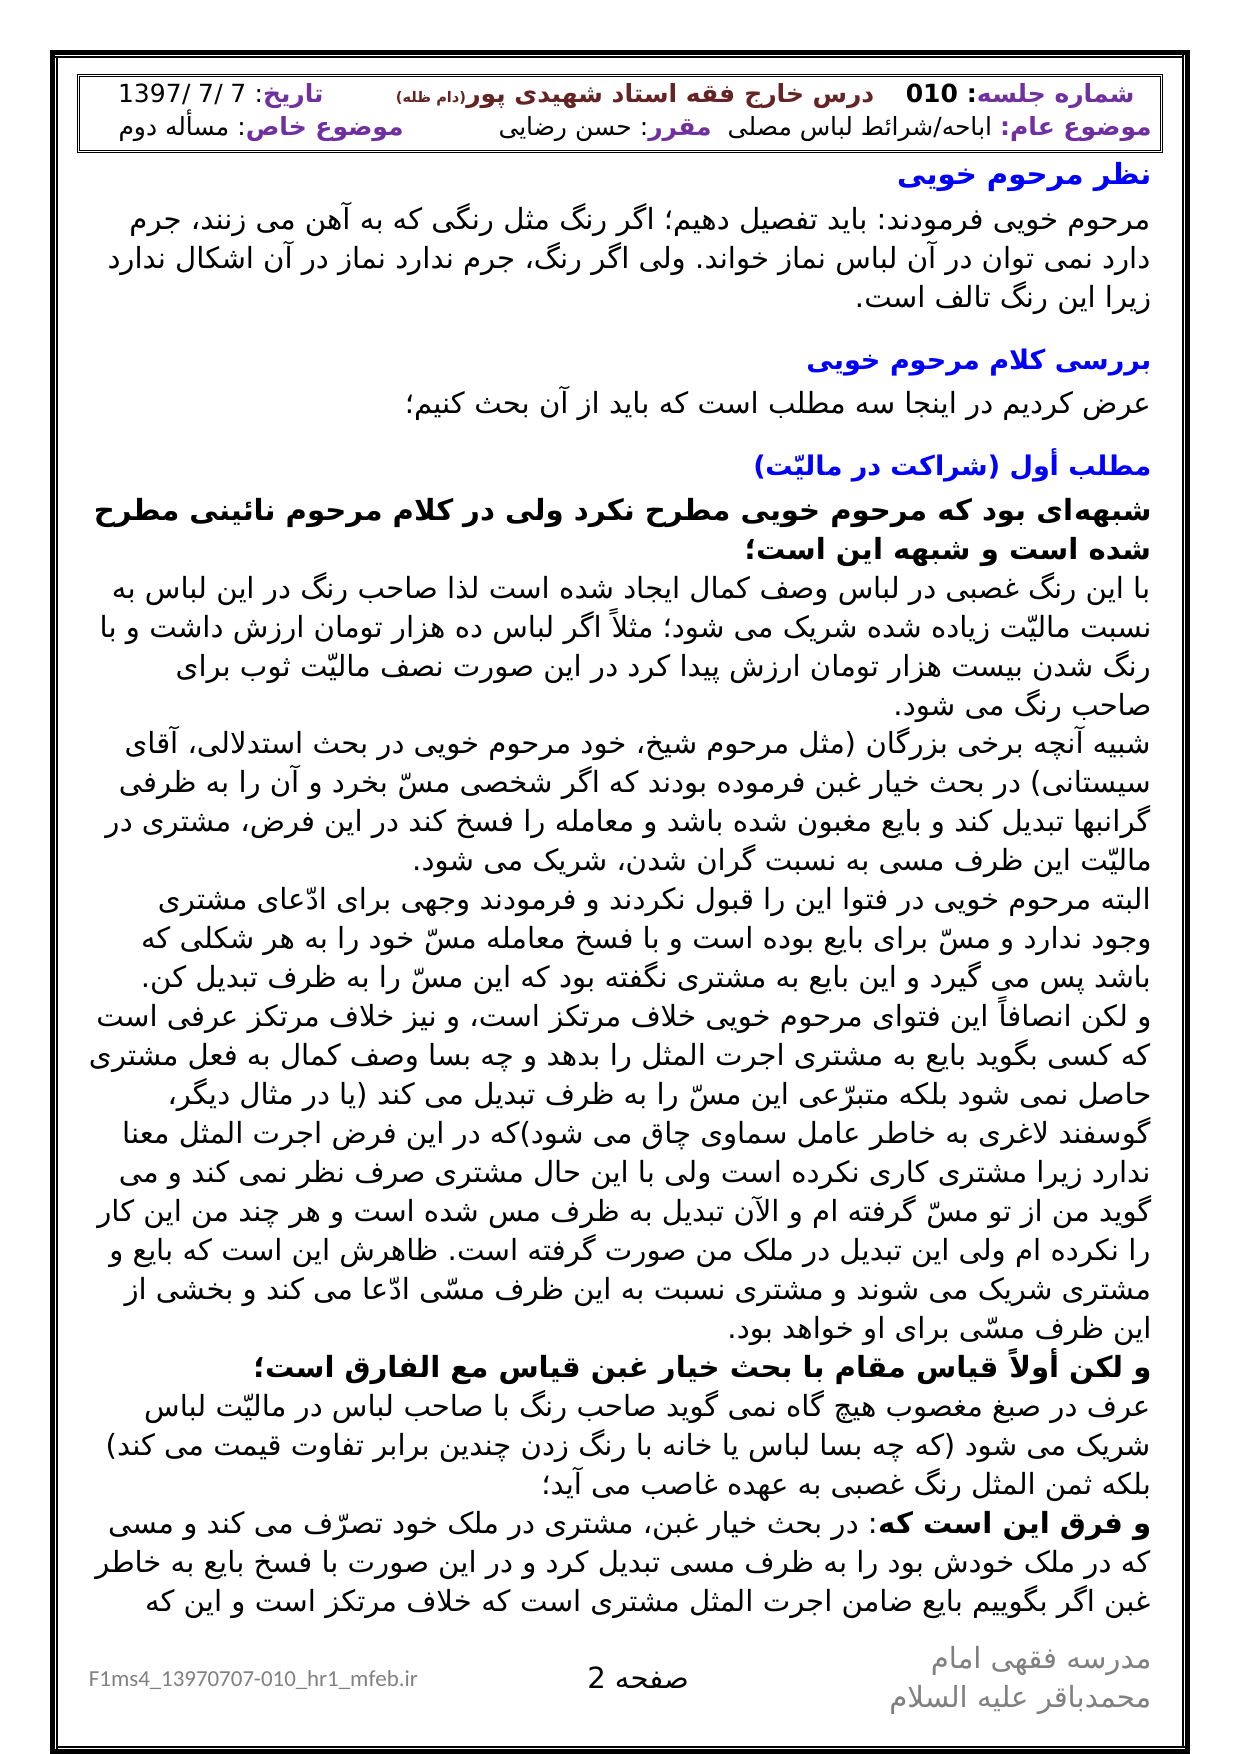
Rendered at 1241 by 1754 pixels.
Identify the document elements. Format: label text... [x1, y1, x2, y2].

subtitle نظر مرحوم خویی [89, 157, 1152, 191]
text و لکن أولاً قیاس مقام با بحث خیار غبن قیاس مع الفارق است؛ [89, 1350, 1152, 1384]
text و لکن انصافاً این فتوای مرحوم خویی خلاف مرتکز است، و نیز خلاف مرتکز عرفی است که کسی بگوید بایع به مشتری اجرت المثل را بدهد و چه بسا وصف کمال به فعل مشتری حاصل نمی شود بلکه متبرّعی این مسّ را به ظرف تبدیل می کند (یا در مثال دیگر، گوسفند لاغری به خاطر عامل سماوی چاق می شود)که در این فرض اجرت المثل معنا ندارد زیرا مشتری کاری نکرده است ولی با این حال مشتری صرف نظر نمی کند و می گوید من از تو مسّ گرفته ام و الآن تبدیل به ظرف مس شده است و هر چند من این کار را نکرده ام ولی این تبدیل در ملک من صورت گرفته است. ظاهرش این است که بایع و مشتری شریک می شوند و مشتری نسبت به این ظرف مسّی ادّعا می کند و بخشی از این ظرف مسّی برای او خواهد بود. [89, 999, 1152, 1345]
text عرض کردیم در اینجا سه مطلب است که باید از آن بحث کنیم؛ [89, 387, 1152, 421]
text عرف در صبغ مغصوب هیچ گاه نمی گوید صاحب رنگ با صاحب لباس در مالیّت لباس شریک می شود (که چه بسا لباس یا خانه با رنگ زدن چندین برابر تفاوت قیمت می کند) بلکه ثمن المثل رنگ غصبی به عهده غاصب می آید؛ [89, 1389, 1152, 1501]
text شبیه آنچه برخی بزرگان (مثل مرحوم شیخ، خود مرحوم خویی در بحث استدلالی، آقای سیستانی) در بحث خیار غبن فرموده بودند که اگر شخصی مسّ بخرد و آن را به ظرفی گرانبها تبدیل کند و بایع مغبون شده باشد و معامله را فسخ کند در این فرض، مشتری در مالیّت این ظرف مسی به نسبت گران شدن، شریک می شود. [89, 727, 1152, 878]
text شبهه‌ای بود که مرحوم خویی مطرح نکرد ولی در کلام مرحوم نائینی مطرح شده است و شبهه این است؛ [89, 493, 1152, 566]
subtitle مطلب أول (شراکت در مالیّت) [89, 451, 1152, 482]
text با این رنگ غصبی در لباس وصف کمال ایجاد شده است لذا صاحب رنگ در این لباس به نسبت مالیّت زیاده شده شریک می شود؛ مثلاً اگر لباس ده هزار تومان ارزش داشت و با رنگ شدن بیست هزار تومان ارزش پیدا کرد در این صورت نصف مالیّت ثوب برای صاحب رنگ می شود. [89, 571, 1152, 722]
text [89, 1506, 1152, 1618]
subtitle بررسی کلام مرحوم خویی [89, 344, 1152, 376]
text البته مرحوم خویی در فتوا این را قبول نکردند و فرمودند وجهی برای ادّعای مشتری وجود ندارد و مسّ برای بایع بوده است و با فسخ معامله مسّ خود را به هر شکلی که باشد پس می گیرد و این بایع به مشتری نگفته بود که این مسّ را به ظرف تبدیل کن. [89, 883, 1152, 994]
text مرحوم خویی فرمودند: باید تفصیل دهیم؛ اگر رنگ مثل رنگی که به آهن می زنند، جرم دارد نمی توان در آن لباس نماز خواند. ولی اگر رنگ، جرم ندارد نماز در آن اشکال ندارد زیرا این رنگ تالف است. [89, 202, 1152, 314]
